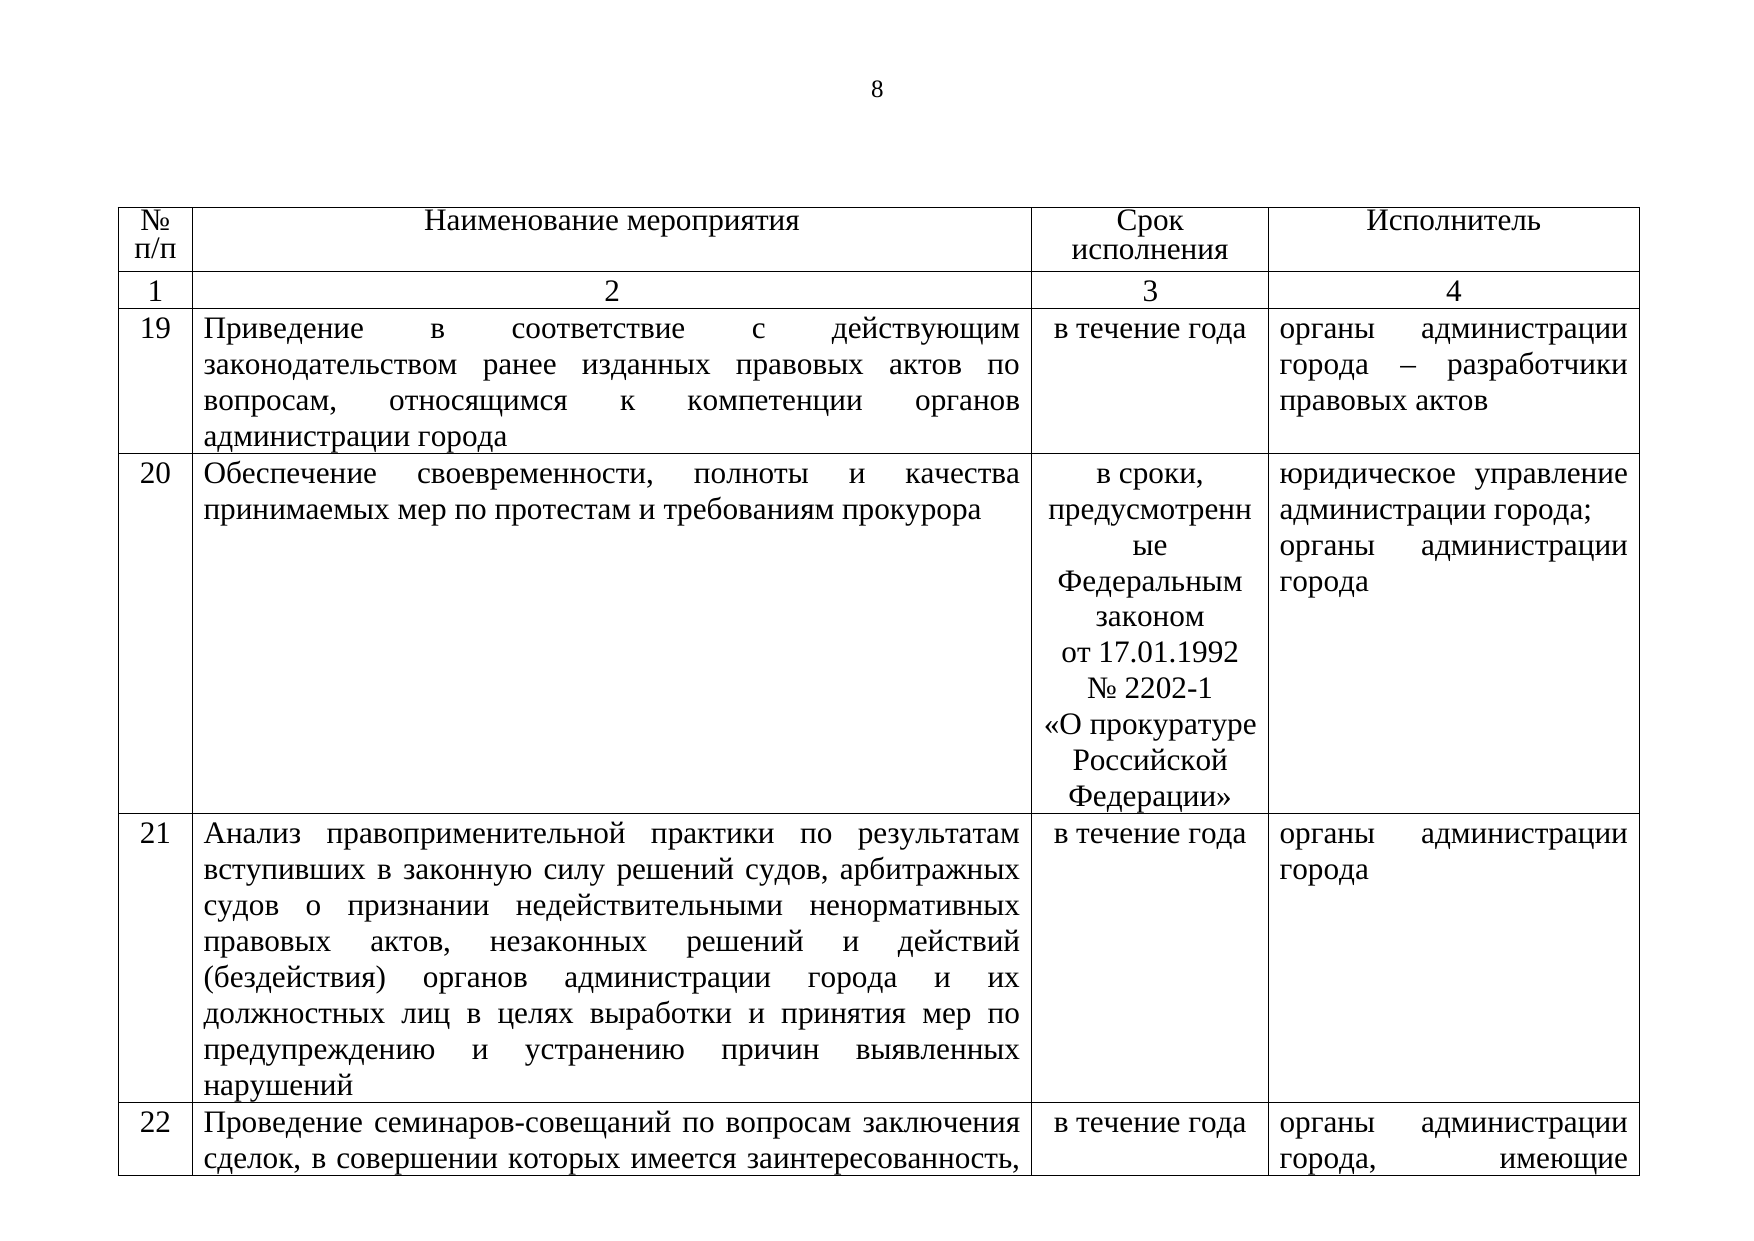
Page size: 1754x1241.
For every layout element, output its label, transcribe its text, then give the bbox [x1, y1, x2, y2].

table_cell органы администрации города [1269, 814, 1639, 1102]
table_cell 1 [119, 272, 192, 308]
table_cell 3 [1032, 272, 1268, 308]
table_cell 21 [119, 814, 192, 1102]
table_cell в течение года [1032, 309, 1268, 453]
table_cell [1269, 1103, 1639, 1175]
table_header № п/п [119, 208, 192, 271]
table_cell в течение года [1032, 814, 1268, 1102]
table_cell Анализ правоприменительной практики по результатам вступивших в законную силу решений судов, арбитражных судов о признании недействительными ненормативных правовых актов, незаконных решений и действий (бездействия) органов администрации города и их должностных лиц в целях выработки и принятия мер по предупреждению и устранению причин выявленных нарушений [193, 814, 1031, 1102]
table_cell Обеспечение своевременности, полноты и качества принимаемых мер по протестам и требованиям прокурора [193, 454, 1031, 813]
table_header Наименование мероприятия [193, 208, 1031, 271]
table_cell в сроки, предусмотренные Федеральным законом от 17.01.1992 № 2202-1 «О прокуратуре Российской Федерации» [1032, 454, 1268, 813]
table_header Срок исполнения [1032, 208, 1268, 271]
table_cell органы администрации города – разработчики правовых актов [1269, 309, 1639, 453]
table_cell Приведение в соответствие с действующим законодательством ранее изданных правовых актов по вопросам, относящимся к компетенции органов администрации города [193, 309, 1031, 453]
table_cell юридическое управление администрации города; органы администрации города [1269, 454, 1639, 813]
table_cell 4 [1269, 272, 1639, 308]
table_cell 19 [119, 309, 192, 453]
table_cell 2 [193, 272, 1031, 308]
table_cell в течение года [1032, 1103, 1268, 1175]
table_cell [193, 1103, 1031, 1175]
table_cell 22 [119, 1103, 192, 1175]
table_header Исполнитель [1269, 208, 1639, 271]
table_cell 20 [119, 454, 192, 813]
